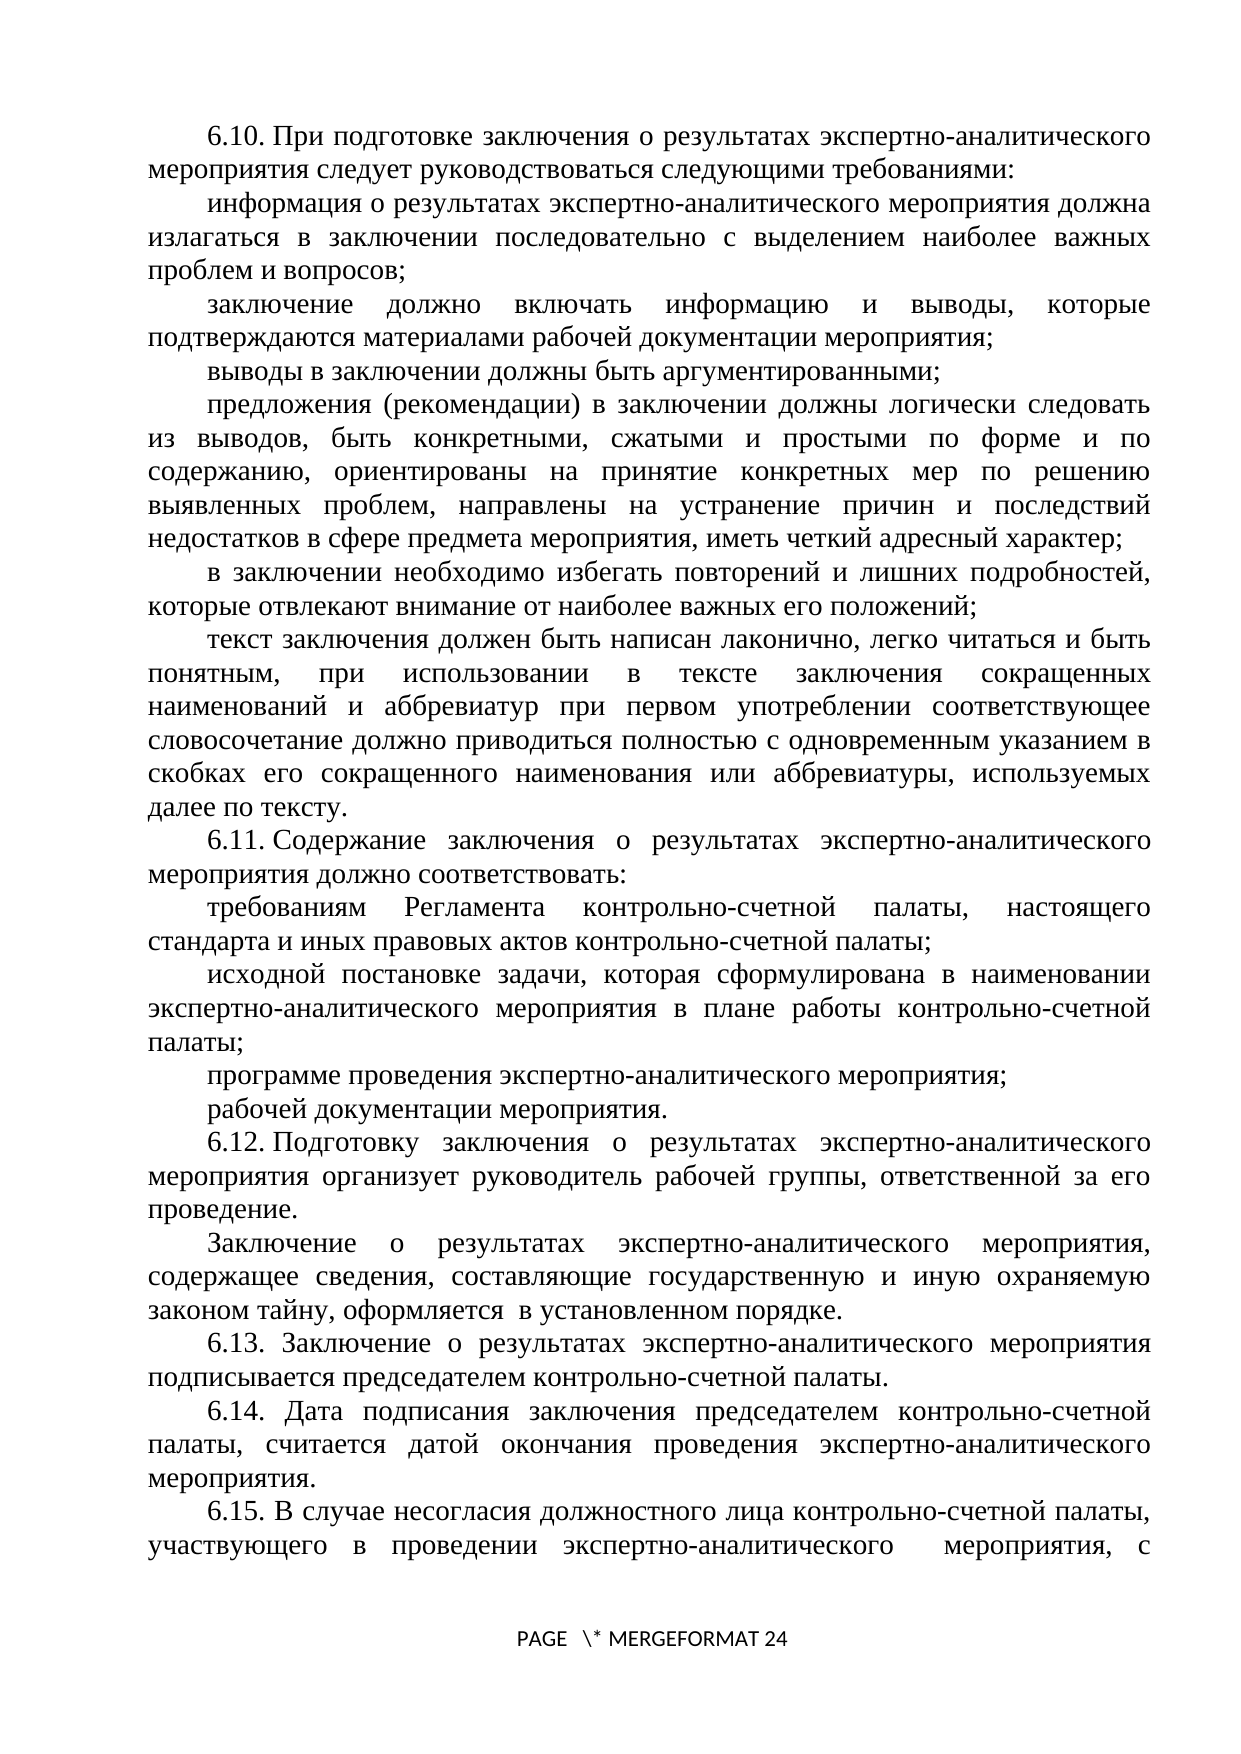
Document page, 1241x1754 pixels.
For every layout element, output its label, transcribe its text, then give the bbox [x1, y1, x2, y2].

text Заключение о результатах экспертно-аналитического мероприятия, содержащее сведения, составляющие государственную и иную охраняемую законом тайну, оформляется в установленном порядке. [148, 1225, 1152, 1326]
text 6.11. Содержание заключения о результатах экспертно-аналитического мероприятия должно соответствовать: [148, 822, 1152, 889]
text 6.13. Заключение о результатах экспертно-аналитического мероприятия подписывается председателем контрольно-счетной палаты. [148, 1326, 1152, 1393]
text исходной постановке задачи, которая сформулирована в наименовании экспертно-аналитического мероприятия в плане работы контрольно-счетной палаты; [148, 957, 1152, 1057]
text программе проведения экспертно-аналитического мероприятия; [148, 1057, 1152, 1091]
text рабочей документации мероприятия. [148, 1091, 1152, 1124]
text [148, 1493, 1152, 1560]
text 6.14. Дата подписания заключения председателем контрольно-счетной палаты, считается датой окончания проведения экспертно-аналитического мероприятия. [148, 1393, 1152, 1493]
text 6.10. При подготовке заключения о результатах экспертно-аналитического мероприятия следует руководствоваться следующими требованиями: [148, 118, 1152, 185]
text 6.12. Подготовку заключения о результатах экспертно-аналитического мероприятия организует руководитель рабочей группы, ответственной за его проведение. [148, 1124, 1152, 1225]
text текст заключения должен быть написан лаконично, легко читаться и быть понятным, при использовании в тексте заключения сокращенных наименований и аббревиатур при первом употреблении соответствующее словосочетание должно приводиться полностью с одновременным указанием в скобках его сокращенного наименования или аббревиатуры, используемых далее по тексту. [148, 621, 1152, 822]
text выводы в заключении должны быть аргументированными; [148, 353, 1152, 386]
text в заключении необходимо избегать повторений и лишних подробностей, которые отвлекают внимание от наиболее важных его положений; [148, 554, 1152, 621]
text предложения (рекомендации) в заключении должны логически следовать из выводов, быть конкретными, сжатыми и простыми по форме и по содержанию, ориентированы на принятие конкретных мер по решению выявленных проблем, направлены на устранение причин и последствий недостатков в сфере предмета мероприятия, иметь четкий адресный характер; [148, 386, 1152, 554]
text требованиям Регламента контрольно-счетной палаты, настоящего стандарта и иных правовых актов контрольно-счетной палаты; [148, 889, 1152, 957]
text информация о результатах экспертно-аналитического мероприятия должна излагаться в заключении последовательно с выделением наиболее важных проблем и вопросов; [148, 185, 1152, 286]
text заключение должно включать информацию и выводы, которые подтверждаются материалами рабочей документации мероприятия; [148, 286, 1152, 353]
